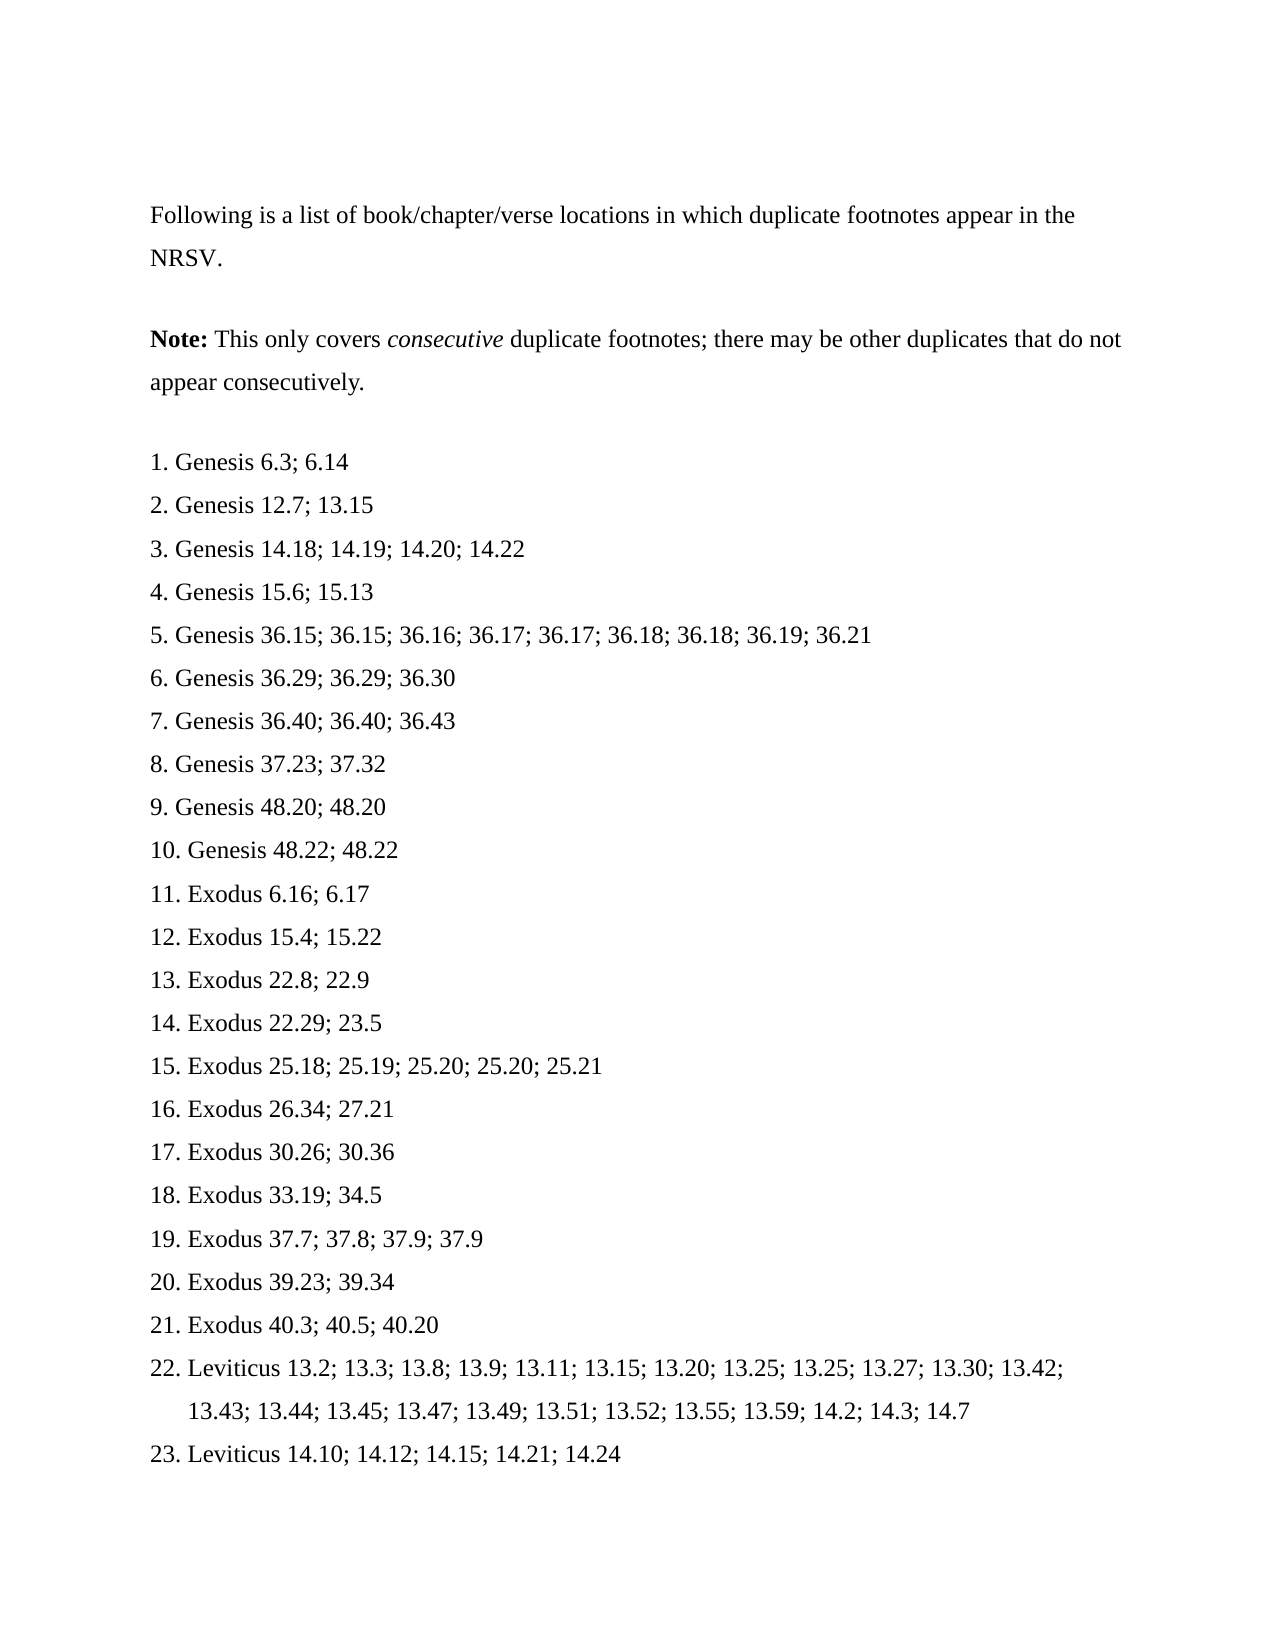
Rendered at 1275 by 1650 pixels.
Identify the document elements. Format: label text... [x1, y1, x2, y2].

text Note: This only covers consecutive duplicate footnotes; there may be other duplicates that do not appear consecutively. [150, 324, 1125, 396]
text 7. Genesis 36.40; 36.40; 36.43 [150, 706, 1125, 735]
text 4. Genesis 15.6; 15.13 [150, 577, 1125, 606]
text 10. Genesis 48.22; 48.22 [150, 836, 1125, 864]
text 23. Leviticus 14.10; 14.12; 14.15; 14.21; 14.24 [150, 1439, 1125, 1468]
text 12. Exodus 15.4; 15.22 [150, 922, 1125, 951]
text 3. Genesis 14.18; 14.19; 14.20; 14.22 [150, 534, 1125, 562]
text Following is a list of book/chapter/verse locations in which duplicate footnotes appear in the NRSV. [150, 200, 1125, 272]
text 15. Exodus 25.18; 25.19; 25.20; 25.20; 25.21 [150, 1051, 1125, 1080]
text 11. Exodus 6.16; 6.17 [150, 879, 1125, 907]
text 16. Exodus 26.34; 27.21 [150, 1094, 1125, 1123]
text 19. Exodus 37.7; 37.8; 37.9; 37.9 [150, 1224, 1125, 1252]
text 1. Genesis 6.3; 6.14 [150, 447, 1125, 476]
text 6. Genesis 36.29; 36.29; 36.30 [150, 663, 1125, 692]
text 18. Exodus 33.19; 34.5 [150, 1181, 1125, 1209]
text 5. Genesis 36.15; 36.15; 36.16; 36.17; 36.17; 36.18; 36.18; 36.19; 36.21 [150, 620, 1125, 649]
text 2. Genesis 12.7; 13.15 [150, 491, 1125, 519]
text 13. Exodus 22.8; 22.9 [150, 965, 1125, 994]
text 22. Leviticus 13.2; 13.3; 13.8; 13.9; 13.11; 13.15; 13.20; 13.25; 13.25; 13.27; 13.30; 13.42; 13.43; 13.44; 13.45; 13.47; 13.49; 13.51; 13.52; 13.55; 13.59; 14.2; 14.3; 14.7 [150, 1353, 1125, 1425]
text 21. Exodus 40.3; 40.5; 40.20 [150, 1310, 1125, 1339]
text 9. Genesis 48.20; 48.20 [150, 792, 1125, 821]
text 20. Exodus 39.23; 39.34 [150, 1267, 1125, 1296]
text 17. Exodus 30.26; 30.36 [150, 1137, 1125, 1166]
text 8. Genesis 37.23; 37.32 [150, 749, 1125, 778]
text 14. Exodus 22.29; 23.5 [150, 1008, 1125, 1037]
